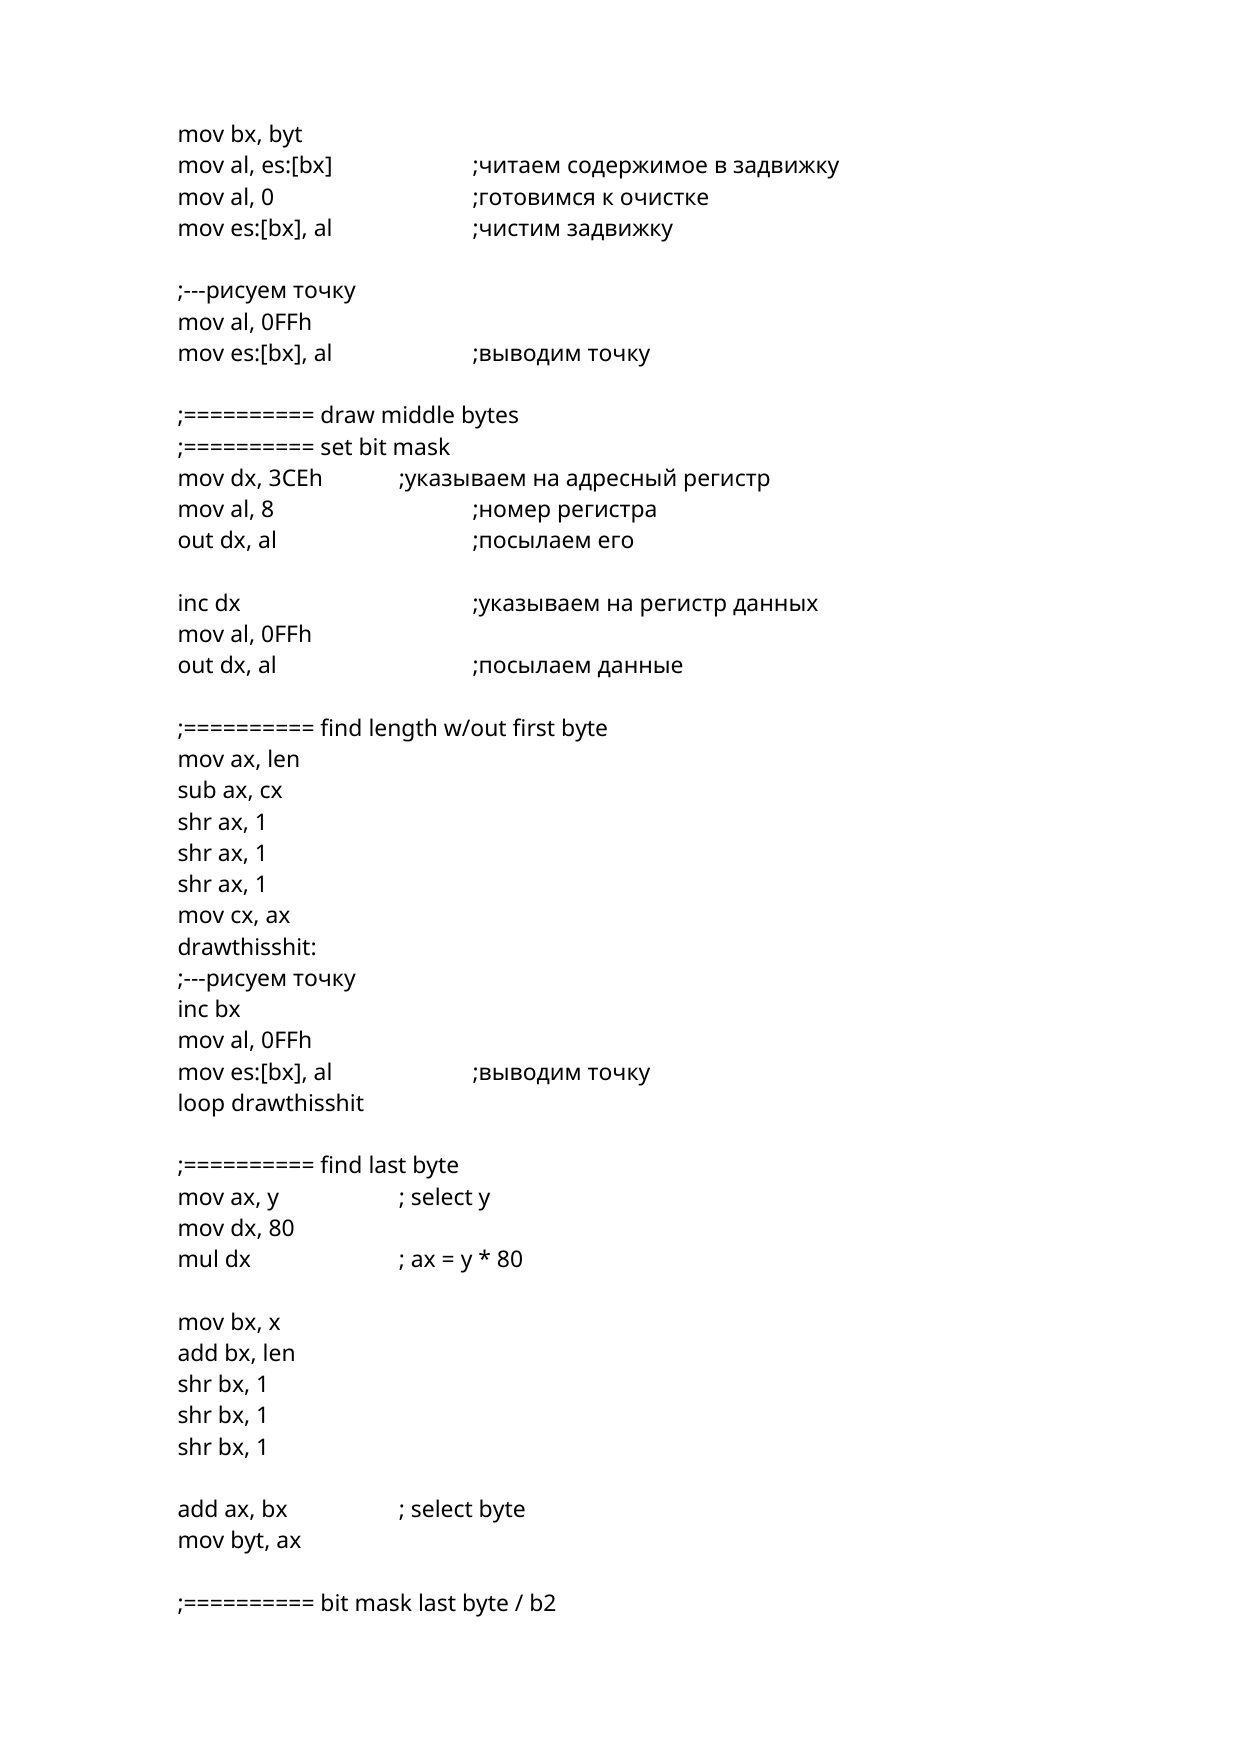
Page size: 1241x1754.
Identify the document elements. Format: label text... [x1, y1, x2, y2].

text shr ax, 1 [177, 806, 1152, 837]
text ;========== find last byte [177, 1149, 1152, 1181]
text mov es:[bx], al ;чистим задвижку [177, 212, 1152, 243]
text ;---рисуем точку [177, 962, 1152, 993]
text add ax, bx ; select byte [177, 1493, 1152, 1524]
text mov ax, len [177, 743, 1152, 774]
text out dx, al ;посылаем данные [177, 649, 1152, 681]
text mov cx, ax [177, 899, 1152, 931]
text mov es:[bx], al ;выводим точку [177, 1056, 1152, 1087]
text shr bx, 1 [177, 1431, 1152, 1462]
text shr bx, 1 [177, 1399, 1152, 1431]
text drawthisshit: [177, 931, 1152, 962]
text mov es:[bx], al ;выводим точку [177, 337, 1152, 368]
text loop drawthisshit [177, 1087, 1152, 1118]
text mov dx, 3CEh ;указываем на адресный регистр [177, 462, 1152, 493]
text ;---рисуем точку [177, 274, 1152, 306]
text shr ax, 1 [177, 837, 1152, 868]
text mov al, 0FFh [177, 1024, 1152, 1056]
text mul dx ; ax = y * 80 [177, 1243, 1152, 1274]
text mov al, 8 ;номер регистра [177, 493, 1152, 524]
text ;========== set bit mask [177, 431, 1152, 462]
text inc dx ;указываем на регистр данных [177, 587, 1152, 618]
text mov al, es:[bx] ;читаем содержимое в задвижку [177, 149, 1152, 181]
text shr bx, 1 [177, 1368, 1152, 1399]
text add bx, len [177, 1337, 1152, 1368]
text mov bx, x [177, 1306, 1152, 1337]
text mov dx, 80 [177, 1212, 1152, 1243]
text inc bx [177, 993, 1152, 1024]
text mov al, 0FFh [177, 618, 1152, 649]
text mov byt, ax [177, 1524, 1152, 1556]
text ;========== draw middle bytes [177, 399, 1152, 431]
text ;========== bit mask last byte / b2 [177, 1587, 1152, 1618]
text mov bx, byt [177, 118, 1152, 149]
text out dx, al ;посылаем его [177, 524, 1152, 556]
text mov al, 0 ;готовимся к очистке [177, 181, 1152, 212]
text mov ax, y ; select y [177, 1181, 1152, 1212]
text sub ax, cx [177, 774, 1152, 806]
text shr ax, 1 [177, 868, 1152, 899]
text ;========== find length w/out first byte [177, 712, 1152, 743]
text mov al, 0FFh [177, 306, 1152, 337]
